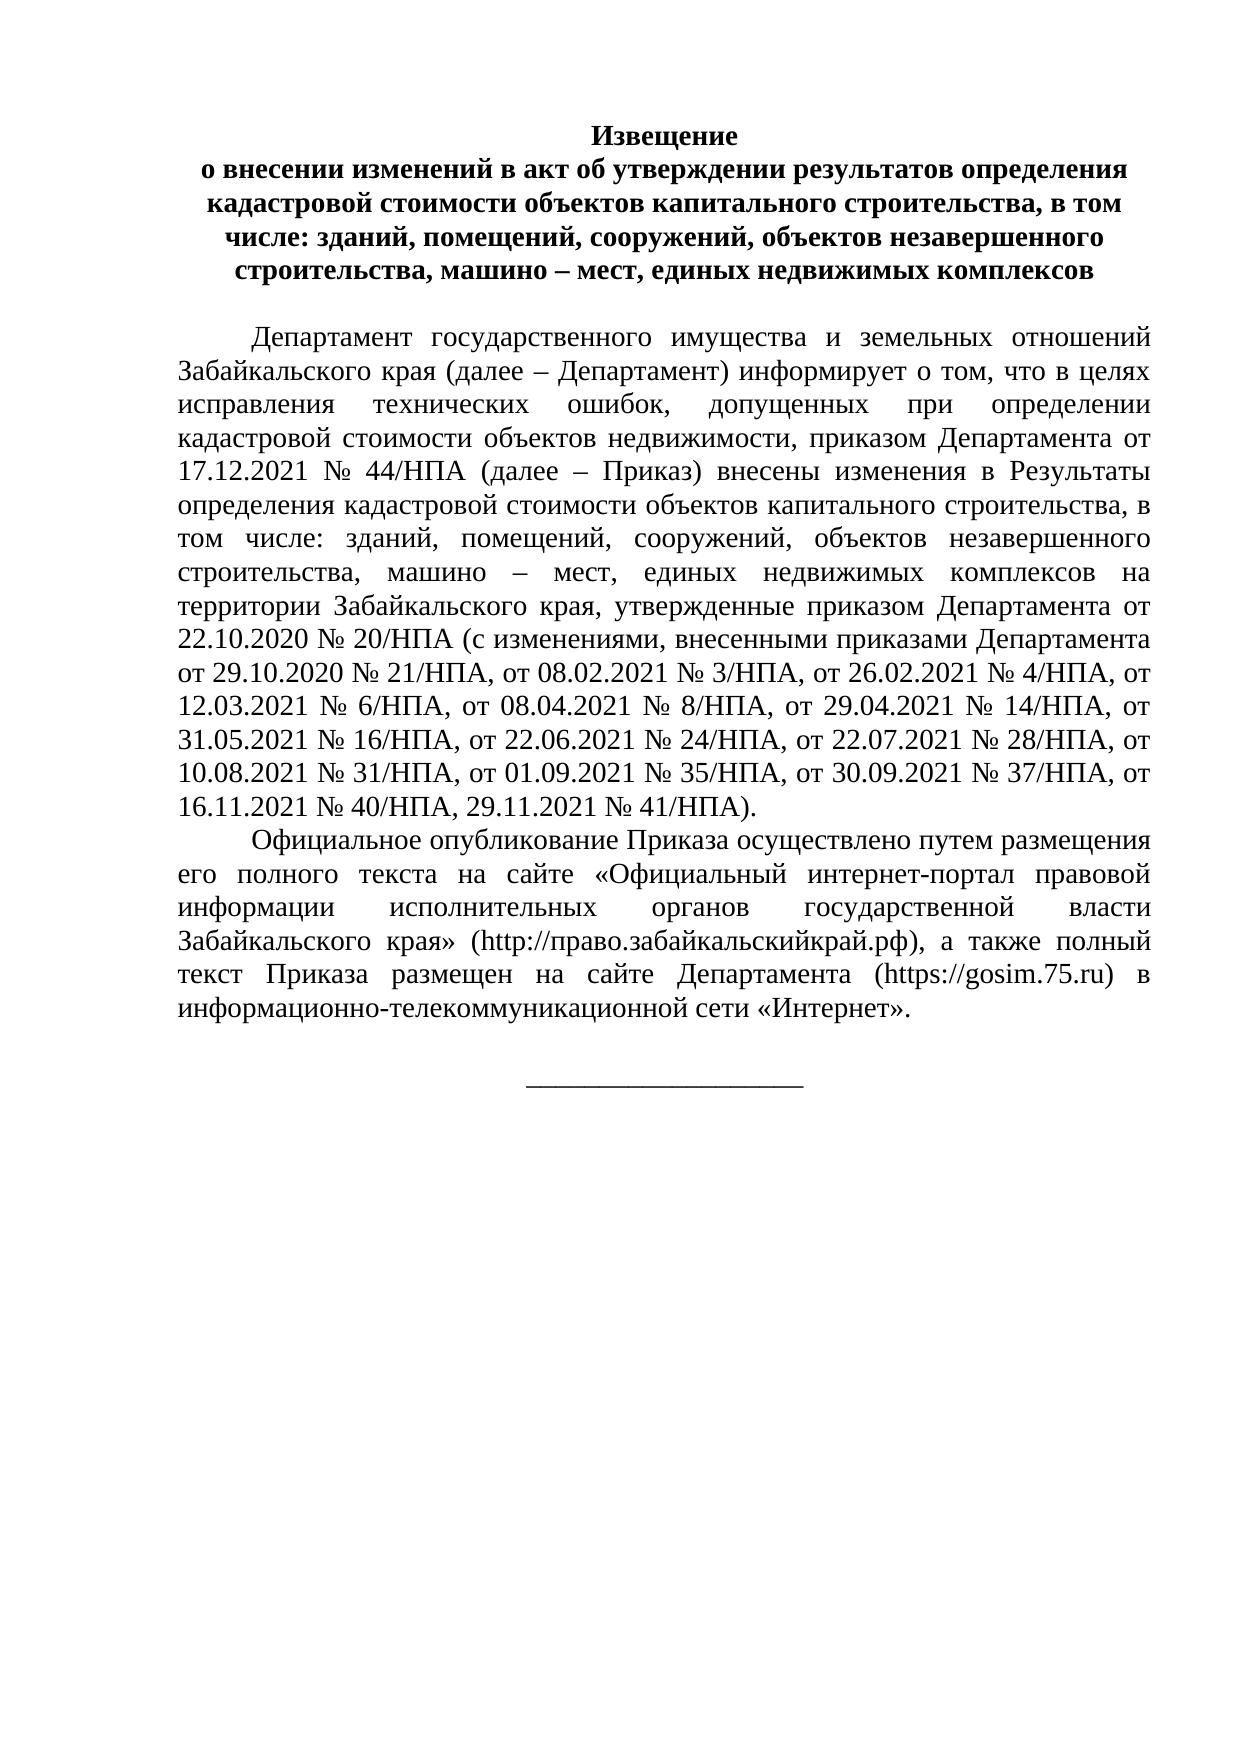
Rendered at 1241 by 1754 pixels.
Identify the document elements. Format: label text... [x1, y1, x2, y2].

text ___________________ [177, 1057, 1152, 1091]
text Извещение [177, 118, 1152, 152]
text Официальное опубликование Приказа осуществлено путем размещения его полного текста на сайте «Официальный интернет-портал правовой информации исполнительных органов государственной власти Забайкальского края» (http://право.забайкальскийкрай.рф), а также полный текст Приказа размещен на сайте Департамента (https://gosim.75.ru) в информационно-телекоммуникационной сети «Интернет». [177, 822, 1152, 1024]
text о внесении изменений в акт об утверждении результатов определения кадастровой стоимости объектов капитального строительства, в том числе: зданий, помещений, сооружений, объектов незавершенного строительства, машино – мест, единых недвижимых комплексов [177, 152, 1152, 286]
text Департамент государственного имущества и земельных отношений Забайкальского края (далее – Департамент) информирует о том, что в целях исправления технических ошибок, допущенных при определении кадастровой стоимости объектов недвижимости, приказом Департамента от 17.12.2021 № 44/НПА (далее – Приказ) внесены изменения в Результаты определения кадастровой стоимости объектов капитального строительства, в том числе: зданий, помещений, сооружений, объектов незавершенного строительства, машино – мест, единых недвижимых комплексов на территории Забайкальского края, утвержденные приказом Департамента от 22.10.2020 № 20/НПА (с изменениями, внесенными приказами Департамента от 29.10.2020 № 21/НПА, от 08.02.2021 № 3/НПА, от 26.02.2021 № 4/НПА, от 12.03.2021 № 6/НПА, от 08.04.2021 № 8/НПА, от 29.04.2021 № 14/НПА, от 31.05.2021 № 16/НПА, от 22.06.2021 № 24/НПА, от 22.07.2021 № 28/НПА, от 10.08.2021 № 31/НПА, от 01.09.2021 № 35/НПА, от 30.09.2021 № 37/НПА, от 16.11.2021 № 40/НПА, 29.11.2021 № 41/НПА). [177, 319, 1152, 822]
